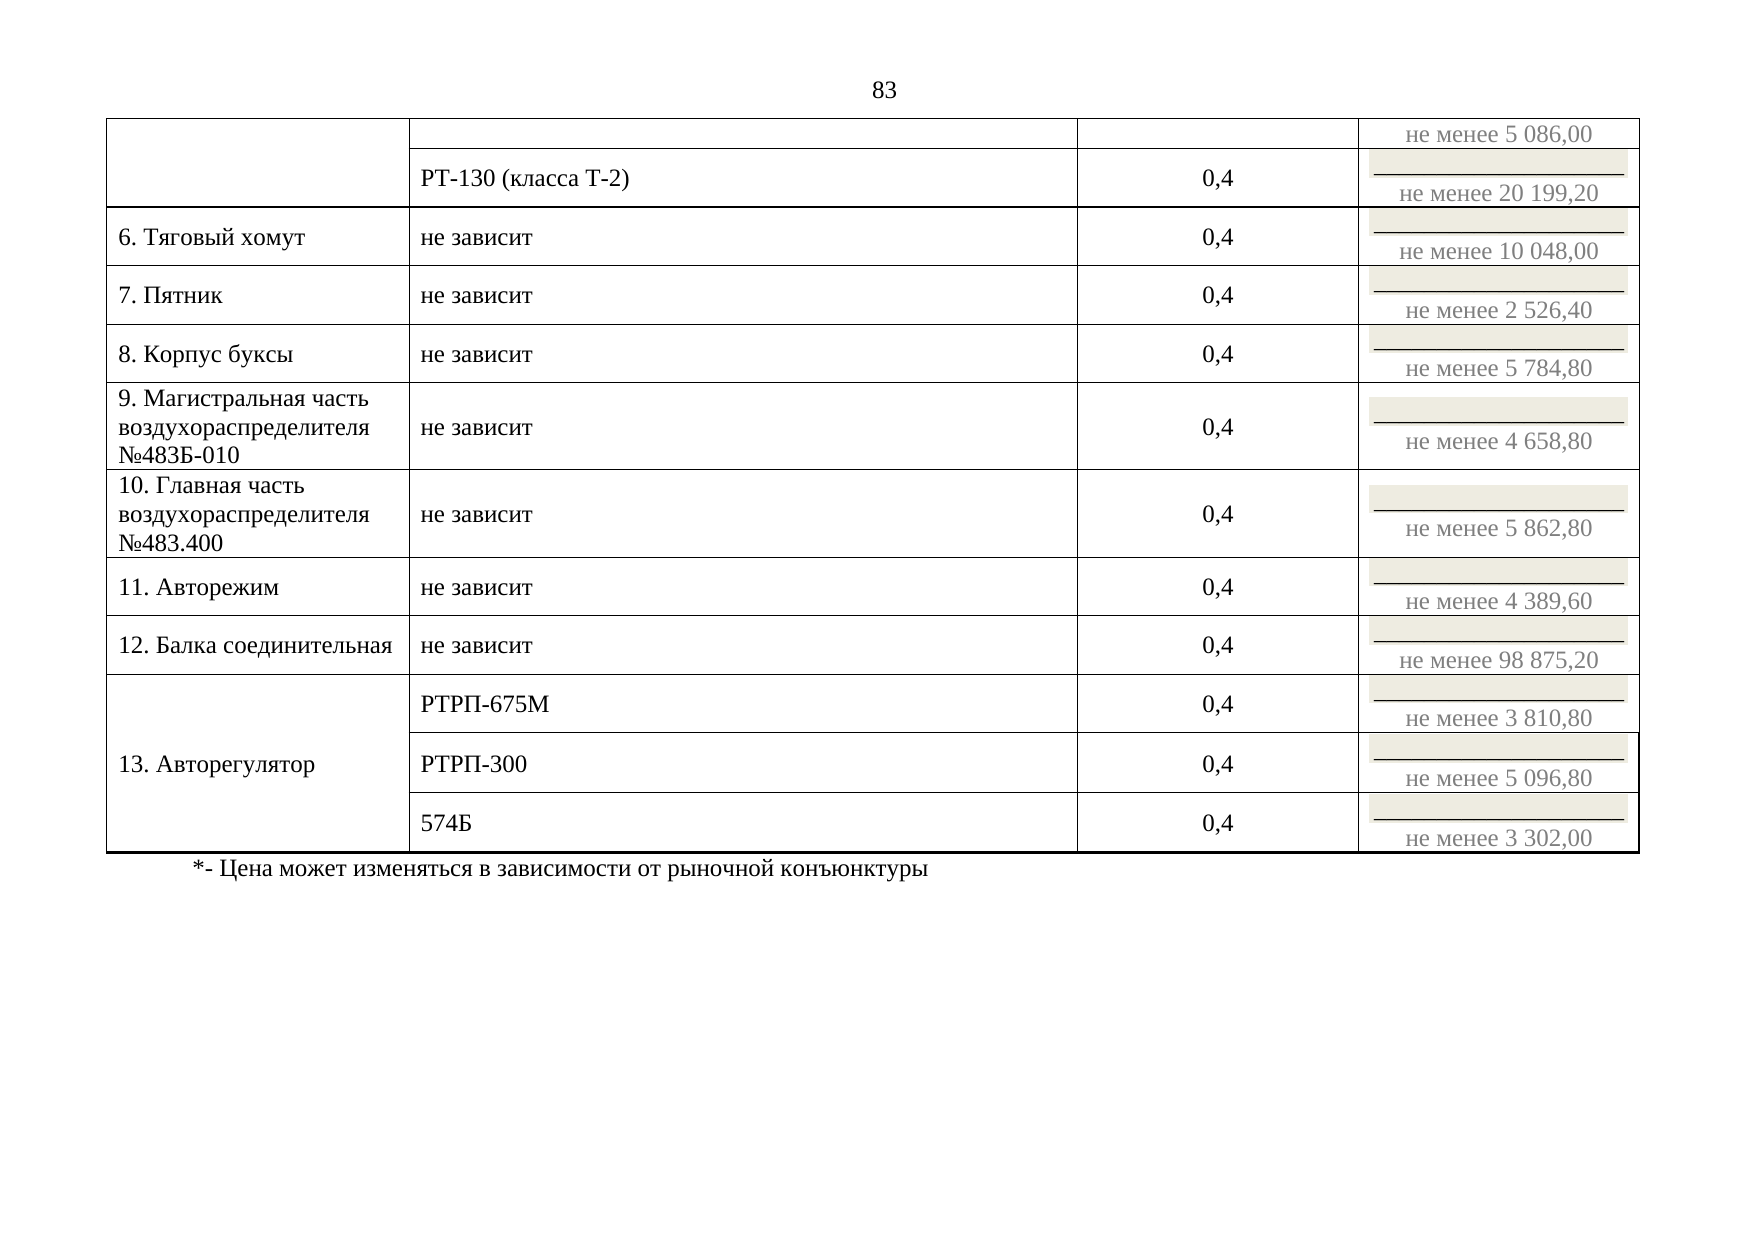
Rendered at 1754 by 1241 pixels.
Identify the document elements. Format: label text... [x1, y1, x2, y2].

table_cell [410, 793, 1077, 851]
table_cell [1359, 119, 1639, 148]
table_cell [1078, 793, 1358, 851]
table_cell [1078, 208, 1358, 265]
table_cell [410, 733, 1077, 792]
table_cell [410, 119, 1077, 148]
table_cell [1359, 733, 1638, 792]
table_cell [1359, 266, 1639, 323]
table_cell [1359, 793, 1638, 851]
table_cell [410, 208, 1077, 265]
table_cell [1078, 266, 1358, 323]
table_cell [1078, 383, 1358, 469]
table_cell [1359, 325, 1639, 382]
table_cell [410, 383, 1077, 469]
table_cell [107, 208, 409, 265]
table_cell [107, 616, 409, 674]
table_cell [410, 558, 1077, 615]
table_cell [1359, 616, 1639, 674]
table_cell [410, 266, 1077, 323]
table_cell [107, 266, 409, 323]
text *- Цена может изменяться в зависимости от рыночной конъюнктуры [118, 853, 1651, 882]
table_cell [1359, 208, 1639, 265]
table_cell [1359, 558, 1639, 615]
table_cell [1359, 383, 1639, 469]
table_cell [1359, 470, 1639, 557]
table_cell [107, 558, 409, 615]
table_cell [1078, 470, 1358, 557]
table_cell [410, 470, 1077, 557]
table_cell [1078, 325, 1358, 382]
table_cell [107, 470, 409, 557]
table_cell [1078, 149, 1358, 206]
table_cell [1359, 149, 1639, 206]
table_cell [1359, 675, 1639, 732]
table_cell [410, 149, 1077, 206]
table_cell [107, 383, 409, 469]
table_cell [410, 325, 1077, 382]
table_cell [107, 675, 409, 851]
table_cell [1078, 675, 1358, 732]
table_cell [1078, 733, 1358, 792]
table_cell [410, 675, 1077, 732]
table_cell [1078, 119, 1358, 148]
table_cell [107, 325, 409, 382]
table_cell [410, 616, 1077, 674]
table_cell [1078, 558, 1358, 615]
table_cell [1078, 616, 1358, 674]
